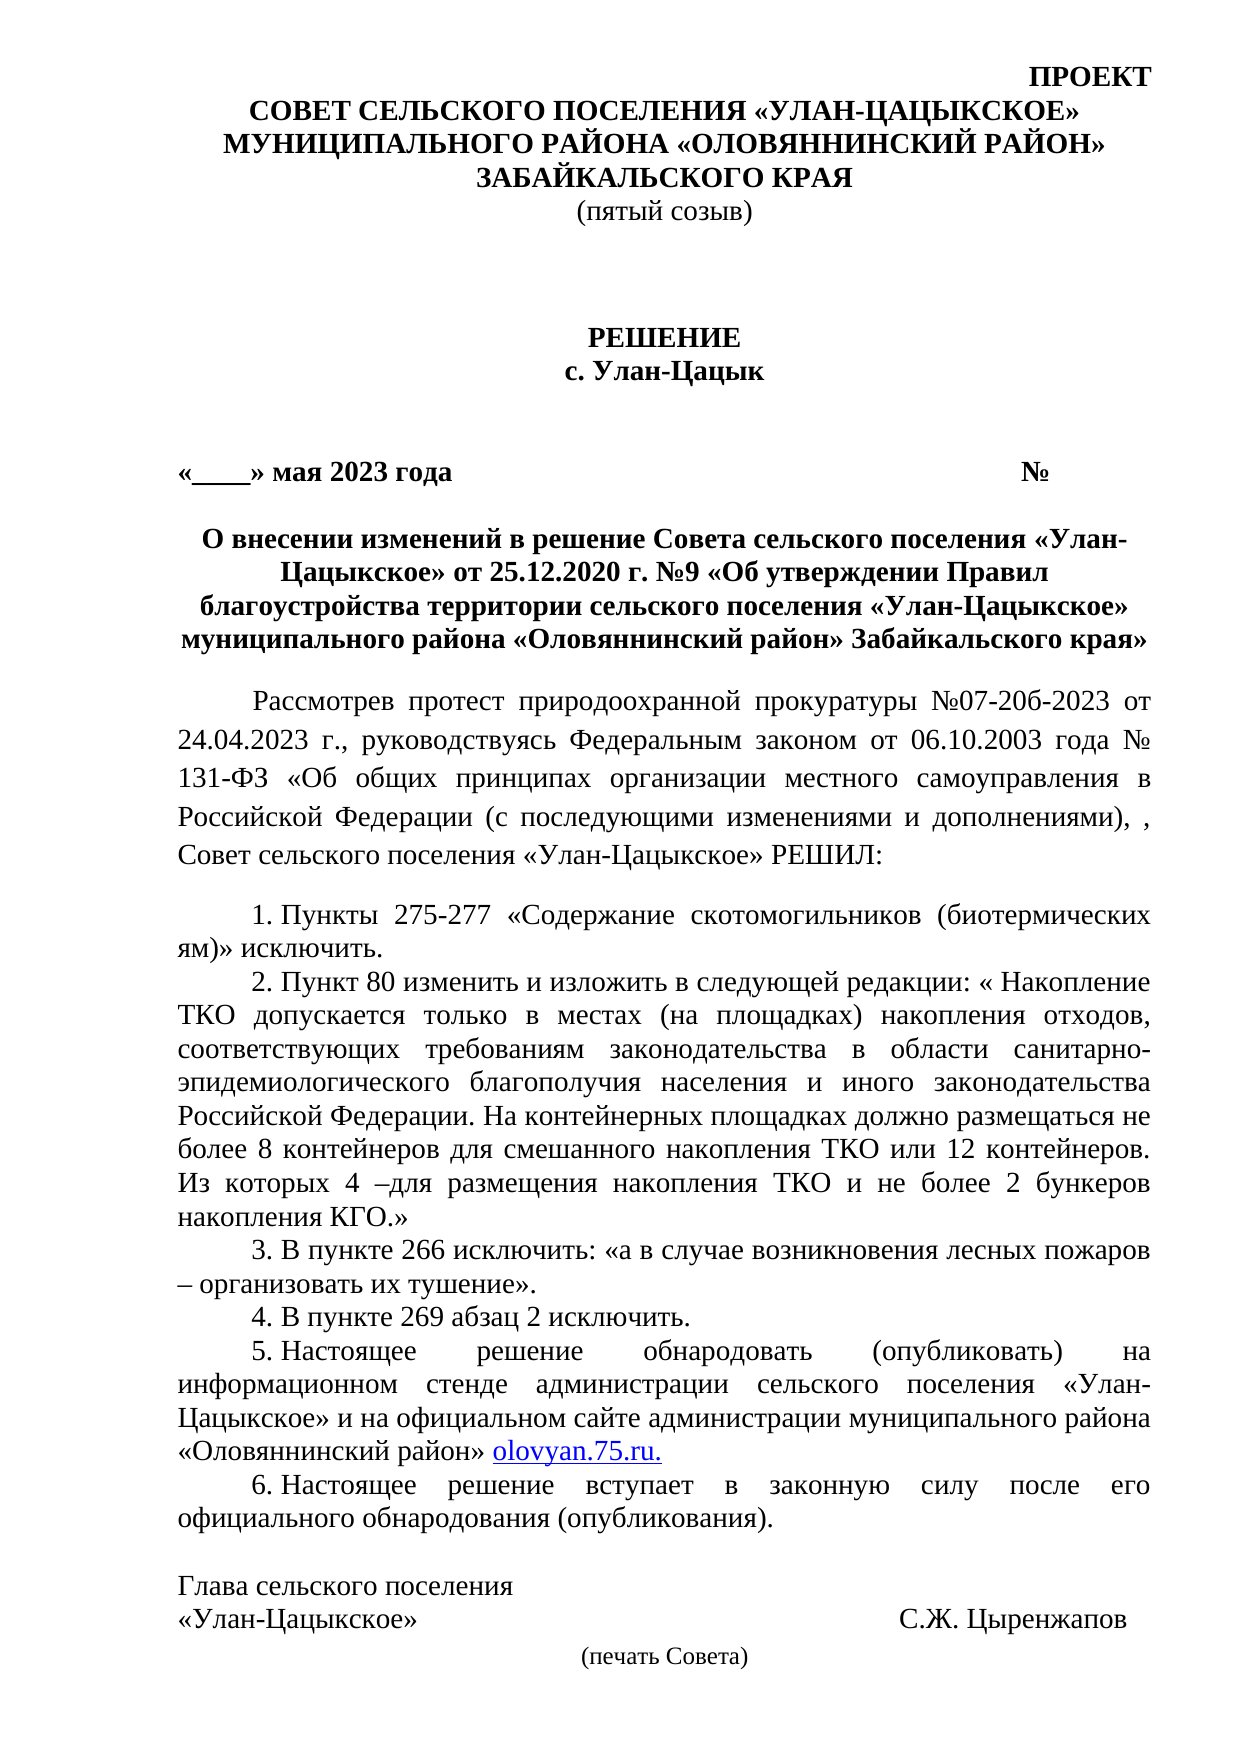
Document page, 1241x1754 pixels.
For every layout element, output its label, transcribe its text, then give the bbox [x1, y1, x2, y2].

list Настоящее решение вступает в законную силу после его официального обнародования (опубликования). [177, 1467, 1152, 1534]
list В пункте 269 абзац 2 исключить. [177, 1299, 1152, 1333]
list Пункт 80 изменить и изложить в следующей редакции: « Накопление ТКО допускается только в местах (на площадках) накопления отходов, соответствующих требованиям законодательства в области санитарно-эпидемиологического благополучия населения и иного законодательства Российской Федерации. На контейнерных площадках должно размещаться не более 8 контейнеров для смешанного накопления ТКО или 12 контейнеров. Из которых 4 –для размещения накопления ТКО и не более 2 бункеров накопления КГО.» [177, 964, 1152, 1232]
text РЕШЕНИЕ [177, 320, 1152, 353]
text ПРОЕКТ [177, 59, 1152, 93]
text (печать Совета) [177, 1635, 1152, 1672]
text «Улан-Цацыкское» С.Ж. Цыренжапов [177, 1601, 1152, 1635]
text Рассмотрев протест природоохранной прокуратуры №07-20б-2023 от 24.04.2023 г., руководствуясь Федеральным законом от 06.10.2003 года № 131-ФЗ «Об общих принципах организации местного самоуправления в Российской Федерации (с последующими изменениями и дополнениями), , Совет сельского поселения «Улан-Цацыкское» РЕШИЛ: [177, 683, 1152, 871]
text СОВЕТ СЕЛЬСКОГО ПОСЕЛЕНИЯ «УЛАН-ЦАЦЫКСКОЕ» [177, 93, 1152, 126]
text «____» мая 2023 года № [177, 454, 1152, 487]
text (пятый созыв) [177, 193, 1152, 227]
text с. Улан-Цацык [177, 353, 1152, 387]
list Пункты 275-277 «Содержание скотомогильников (биотермических ям)» исключить. [177, 897, 1152, 964]
text ЗАБАЙКАЛЬСКОГО КРАЯ [177, 160, 1152, 193]
text Глава сельского поселения [177, 1568, 1152, 1601]
list В пункте 266 исключить: «а в случае возникновения лесных пожаров – организовать их тушение». [177, 1232, 1152, 1299]
text МУНИЦИПАЛЬНОГО РАЙОНА «ОЛОВЯННИНСКИЙ РАЙОН» [177, 126, 1152, 160]
list Настоящее решение обнародовать (опубликовать) на информационном стенде администрации сельского поселения «Улан-Цацыкское» и на официальном сайте администрации муниципального района «Оловяннинский район» olovyan.75.ru. [177, 1333, 1152, 1467]
text О внесении изменений в решение Совета сельского поселения «Улан-Цацыкское» от 25.12.2020 г. №9 «Об утверждении Правил благоустройства территории сельского поселения «Улан-Цацыкское» муниципального района «Оловяннинский район» Забайкальского края» [177, 521, 1152, 655]
